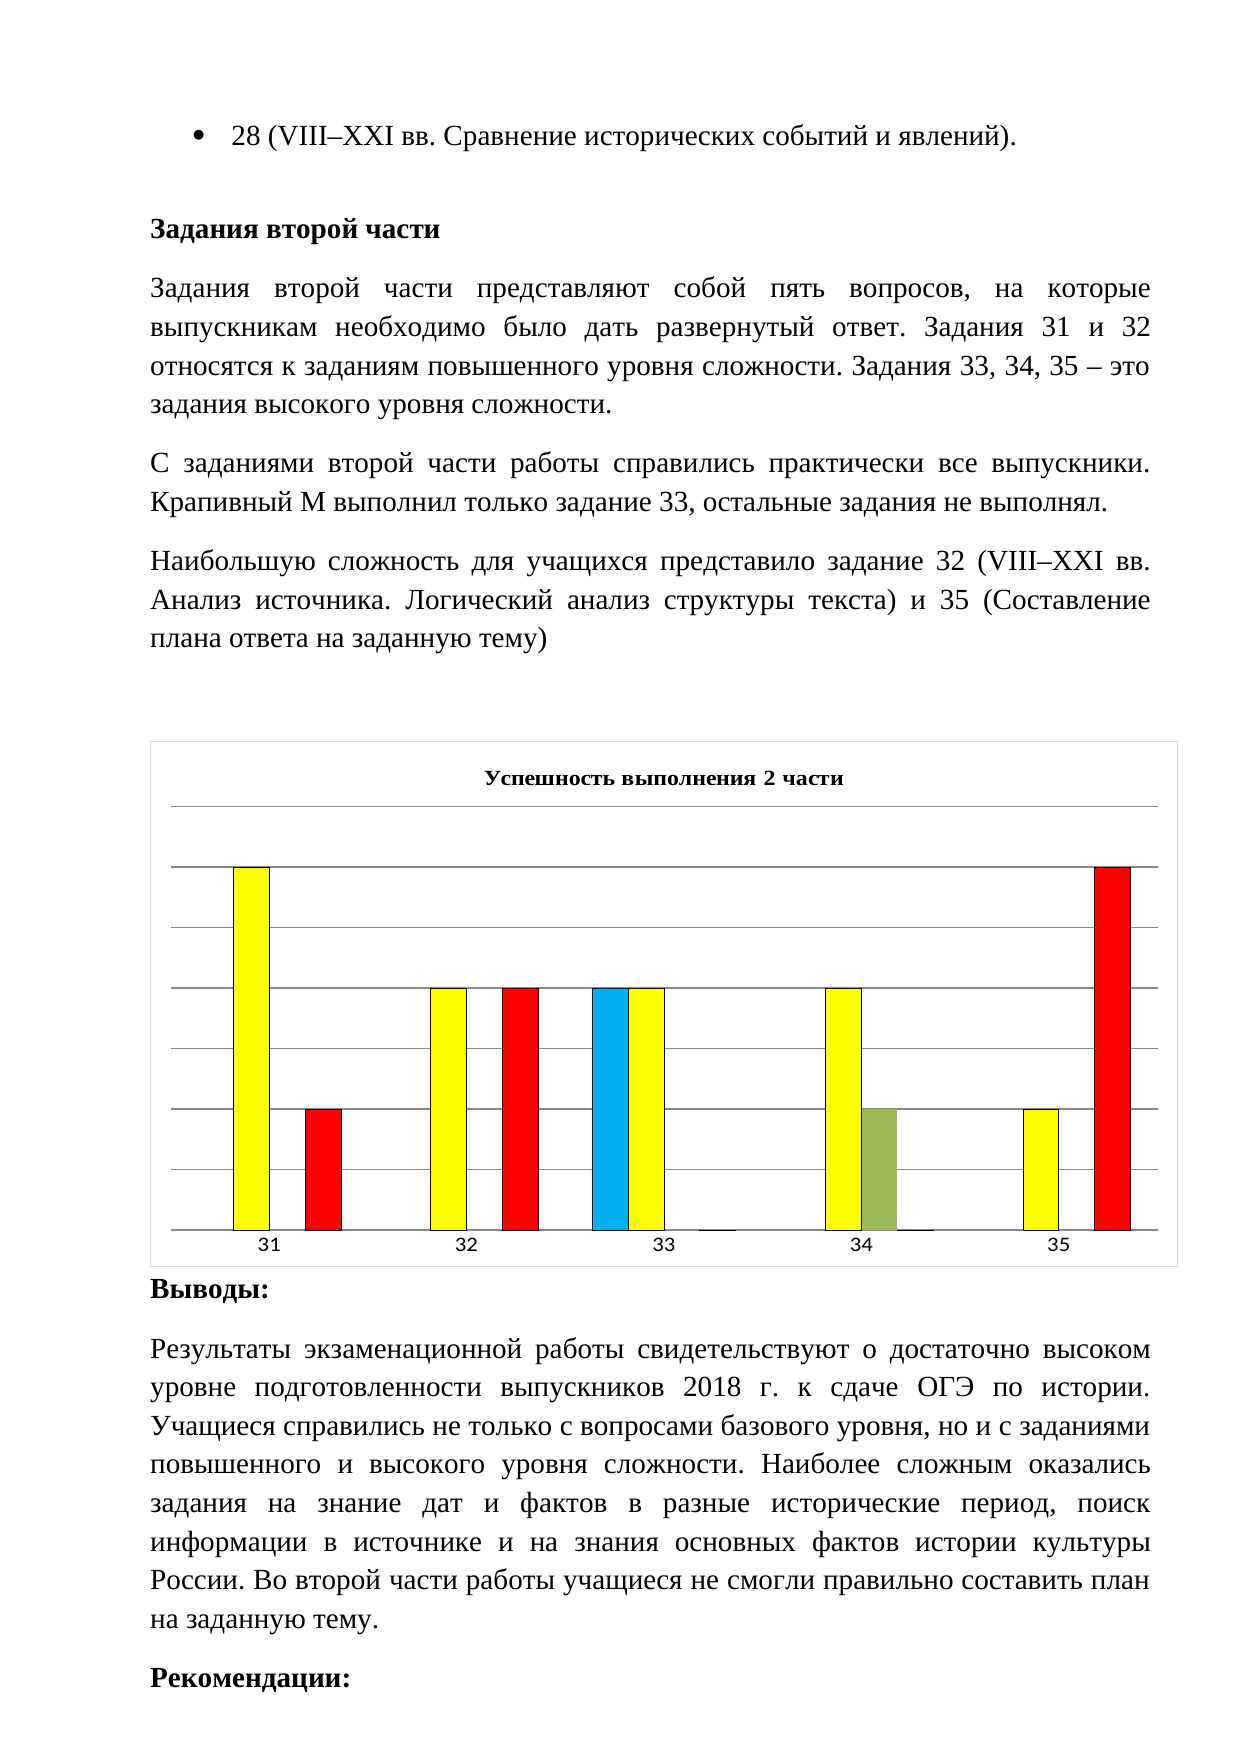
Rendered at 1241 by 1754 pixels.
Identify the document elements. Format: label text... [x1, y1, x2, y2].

text Рекомендации: [150, 1660, 1152, 1694]
text Наибольшую сложность для учащихся представило задание 32 (VIII–XXI вв. Анализ источника. Логический анализ структуры текста) и 35 (Составление плана ответа на заданную тему) [150, 543, 1152, 654]
text Результаты экзаменационной работы свидетельствуют о достаточно высоком уровне подготовленности выпускников 2018 г. к сдаче ОГЭ по истории. Учащиеся справились не только с вопросами базового уровня, но и с заданиями повышенного и высокого уровня сложности. Наиболее сложным оказались задания на знание дат и фактов в разные исторические период, поиск информации в источнике и на знания основных фактов истории культуры России. Во второй части работы учащиеся не смогли правильно составить план на заданную тему. [150, 1331, 1152, 1634]
text Задания второй части [150, 211, 1152, 245]
text Выводы: [150, 1267, 1152, 1305]
list 28 (VIII–XXI вв. Сравнение исторических событий и явлений). [194, 118, 1152, 152]
text Задания второй части представляют собой пять вопросов, на которые выпускникам необходимо было дать развернутый ответ. Задания 31 и 32 относятся к заданиям повышенного уровня сложности. Задания 33, 34, 35 – это задания высокого уровня сложности. [150, 271, 1152, 420]
text С заданиями второй части работы справились практически все выпускники. Крапивный М выполнил только задание 33, остальные задания не выполнял. [150, 446, 1152, 518]
